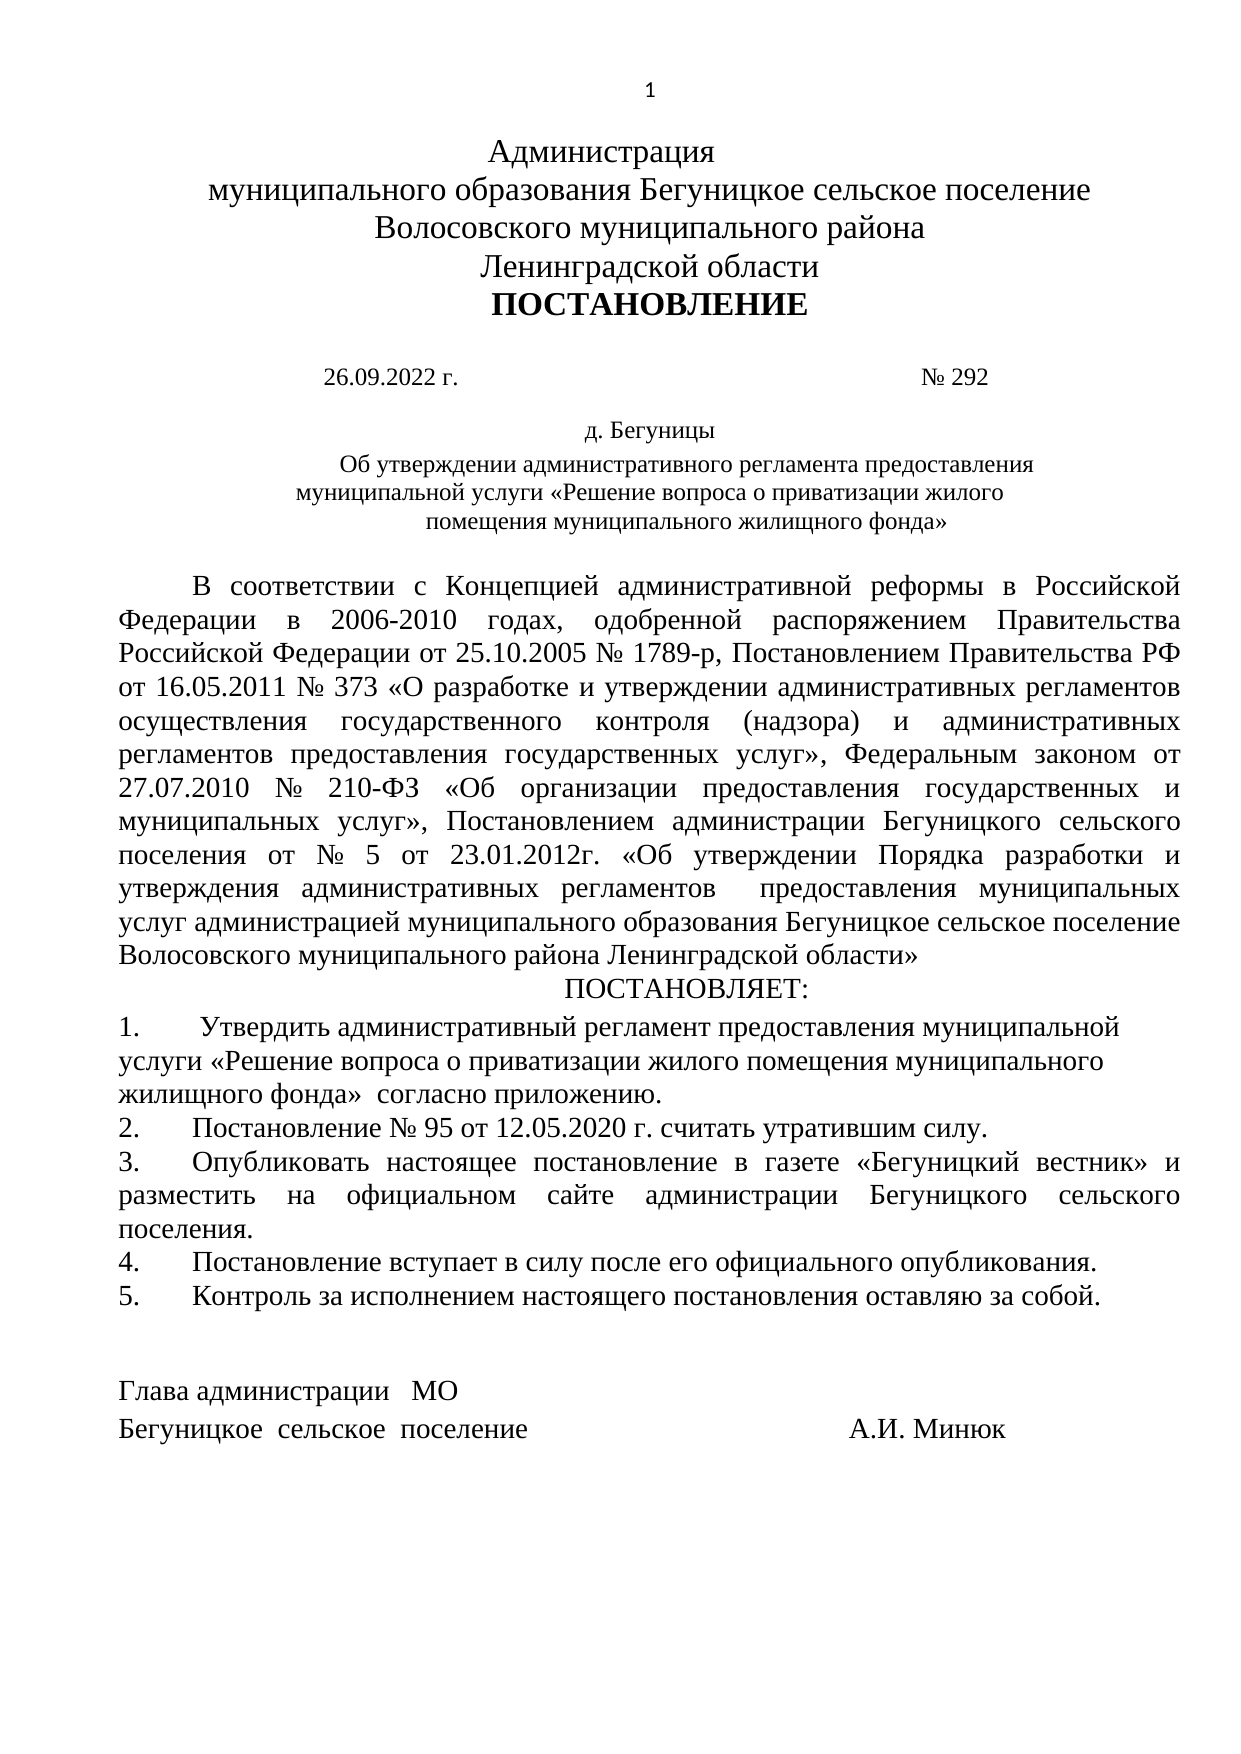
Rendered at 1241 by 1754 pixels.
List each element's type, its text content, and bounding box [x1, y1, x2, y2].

text Бегуницкое сельское поселение А.И. Минюк [118, 1412, 1181, 1445]
text ПОСТАНОВЛЯЕТ: [118, 971, 1181, 1004]
list Утвердить административный регламент предоставления муниципальной услуги «Решение вопроса о приватизации жилого помещения муниципального жилищного фонда» согласно приложению. [118, 1009, 1181, 1110]
text муниципального образования Бегуницкое сельское поселение [118, 169, 1181, 208]
text Волосовского муниципального района [118, 208, 1181, 246]
text Ленинградской области [118, 246, 1181, 284]
text 26.09.2022 г. № 292 [118, 362, 1181, 391]
text помещения муниципального жилищного фонда» [118, 506, 1181, 535]
text Глава администрации МО [118, 1373, 1181, 1407]
text Об утверждении административного регламента предоставления муниципальной услуги «Решение вопроса о приватизации жилого [118, 449, 1181, 506]
text ПОСТАНОВЛЕНИЕ [118, 284, 1181, 323]
list Постановление вступает в силу после его официального опубликования. [118, 1244, 1181, 1278]
text д. Бегуницы [118, 416, 1181, 444]
text Администрация [487, 131, 1181, 169]
list Постановление № 95 от 12.05.2020 г. считать утратившим силу. [118, 1110, 1181, 1144]
text В соответствии с Концепцией административной реформы в Российской Федерации в 2006-2010 годах, одобренной распоряжением Правительства Российской Федерации от 25.10.2005 № 1789-р, Постановлением Правительства РФ от 16.05.2011 № 373 «О разработке и утверждении административных регламентов осуществления государственного контроля (надзора) и административных регламентов предоставления государственных услуг», Федеральным законом от 27.07.2010 № 210-ФЗ «Об организации предоставления государственных и муниципальных услуг», Постановлением администрации Бегуницкого сельского поселения от № 5 от 23.01.2012г. «Об утверждении Порядка разработки и утверждения административных регламентов предоставления муниципальных услуг администрацией муниципального образования Бегуницкое сельское поселение Волосовского муниципального района Ленинградской области» [118, 568, 1181, 971]
list Контроль за исполнением настоящего постановления оставляю за собой. [118, 1278, 1181, 1311]
list Опубликовать настоящее постановление в газете «Бегуницкий вестник» и разместить на официальном сайте администрации Бегуницкого сельского поселения. [118, 1144, 1181, 1244]
